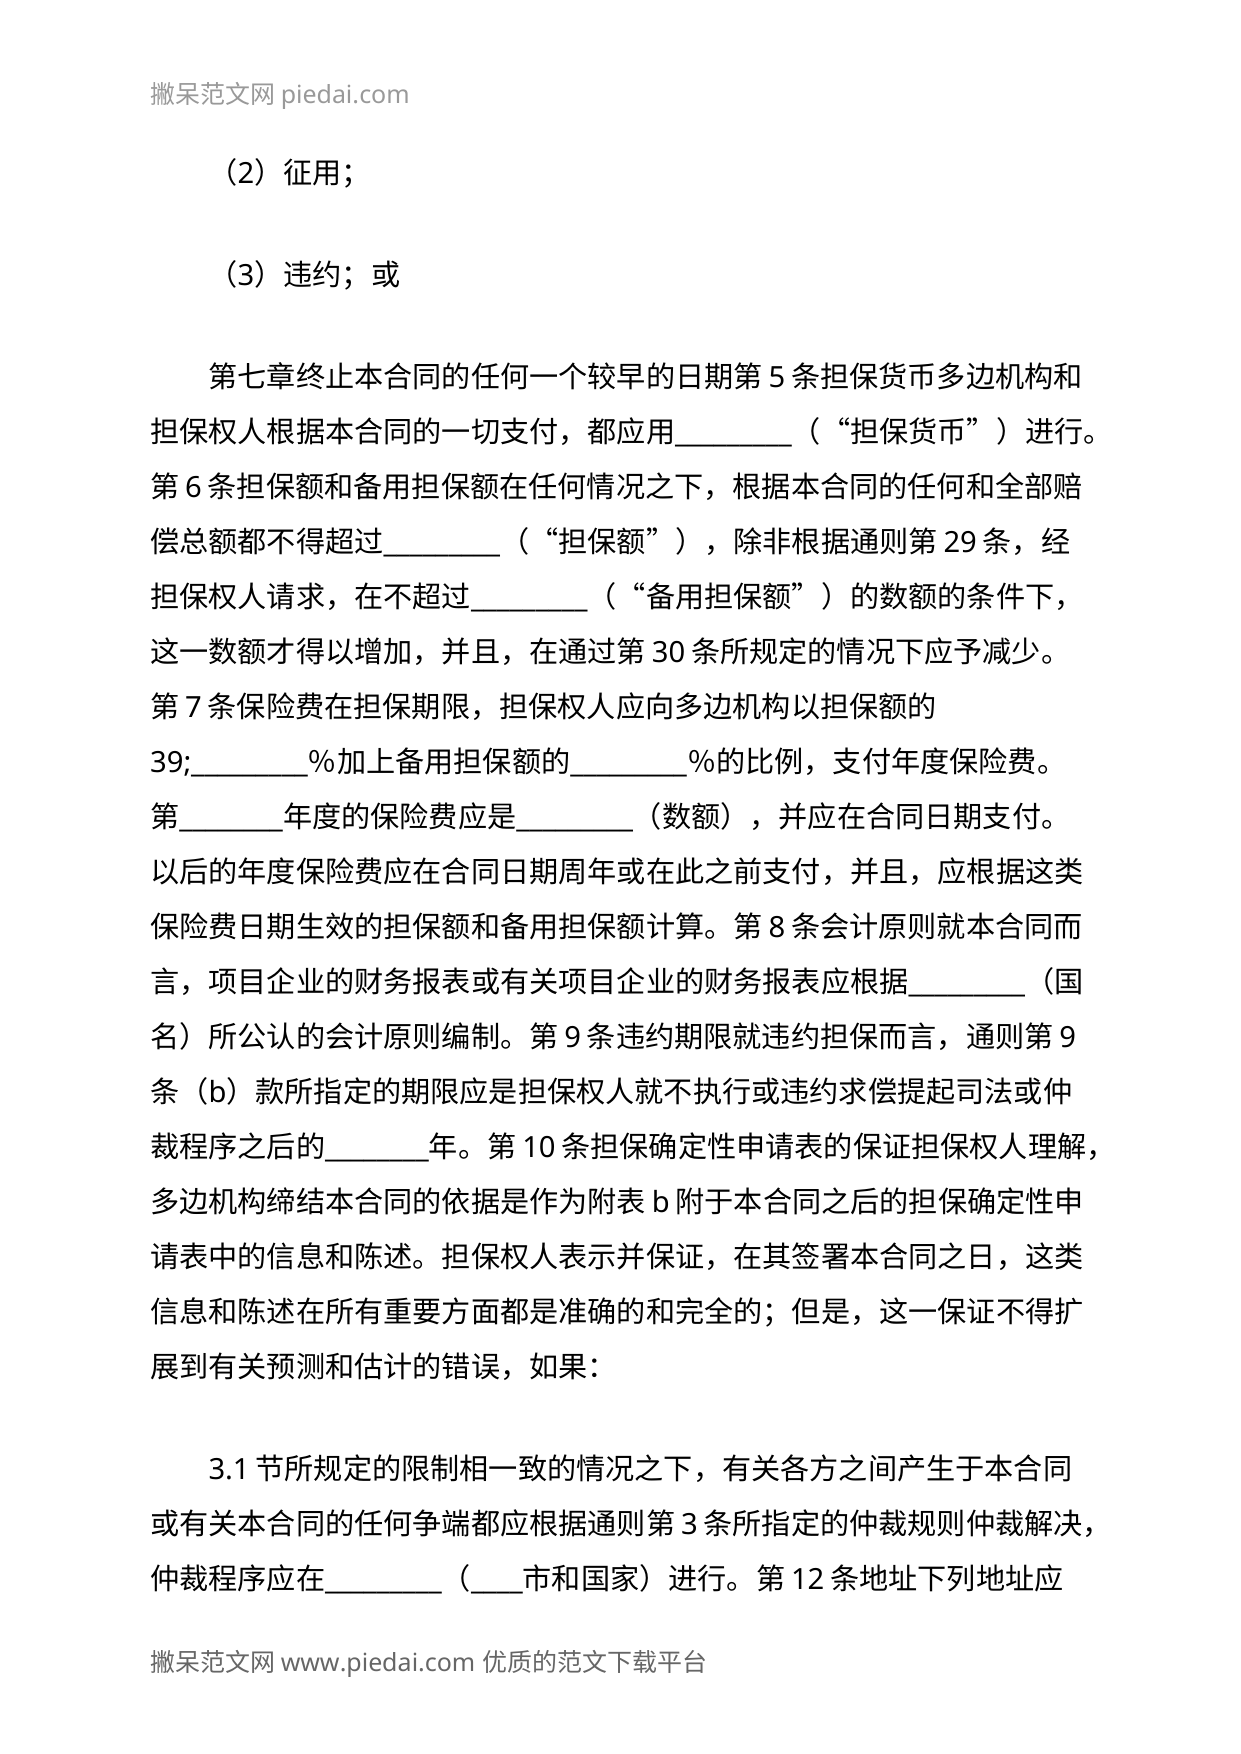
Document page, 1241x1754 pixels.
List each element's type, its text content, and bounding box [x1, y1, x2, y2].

text 第七章终止本合同的任何一个较早的日期第5条担保货币多边机构和担保权人根据本合同的一切支付，都应用_________（“担保货币”）进行。第6条担保额和备用担保额在任何情况之下，根据本合同的任何和全部赔偿总额都不得超过_________（“担保额”），除非根据通则第29条，经担保权人请求，在不超过_________（“备用担保额”）的数额的条件下，这一数额才得以增加，并且，在通过第30条所规定的情况下应予减少。第7条保险费在担保期限，担保权人应向多边机构以担保额的39;_________％加上备用担保额的_________％的比例，支付年度保险费。第________年度的保险费应是_________（数额），并应在合同日期支付。以后的年度保险费应在合同日期周年或在此之前支付，并且，应根据这类保险费日期生效的担保额和备用担保额计算。第8条会计原则就本合同而言，项目企业的财务报表或有关项目企业的财务报表应根据_________（国名）所公认的会计原则编制。第9条违约期限就违约担保而言，通则第9条（b）款所指定的期限应是担保权人就不执行或违约求偿提起司法或仲裁程序之后的________年。第10条担保确定性申请表的保证担保权人理解，多边机构缔结本合同的依据是作为附表b附于本合同之后的担保确定性申请表中的信息和陈述。担保权人表示并保证，在其签署本合同之日，这类信息和陈述在所有重要方面都是准确的和完全的；但是，这一保证不得扩展到有关预测和估计的错误，如果： [150, 354, 1090, 1386]
text （3）违约；或 [150, 252, 1090, 294]
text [150, 1445, 1090, 1598]
text （2）征用； [150, 150, 1090, 192]
